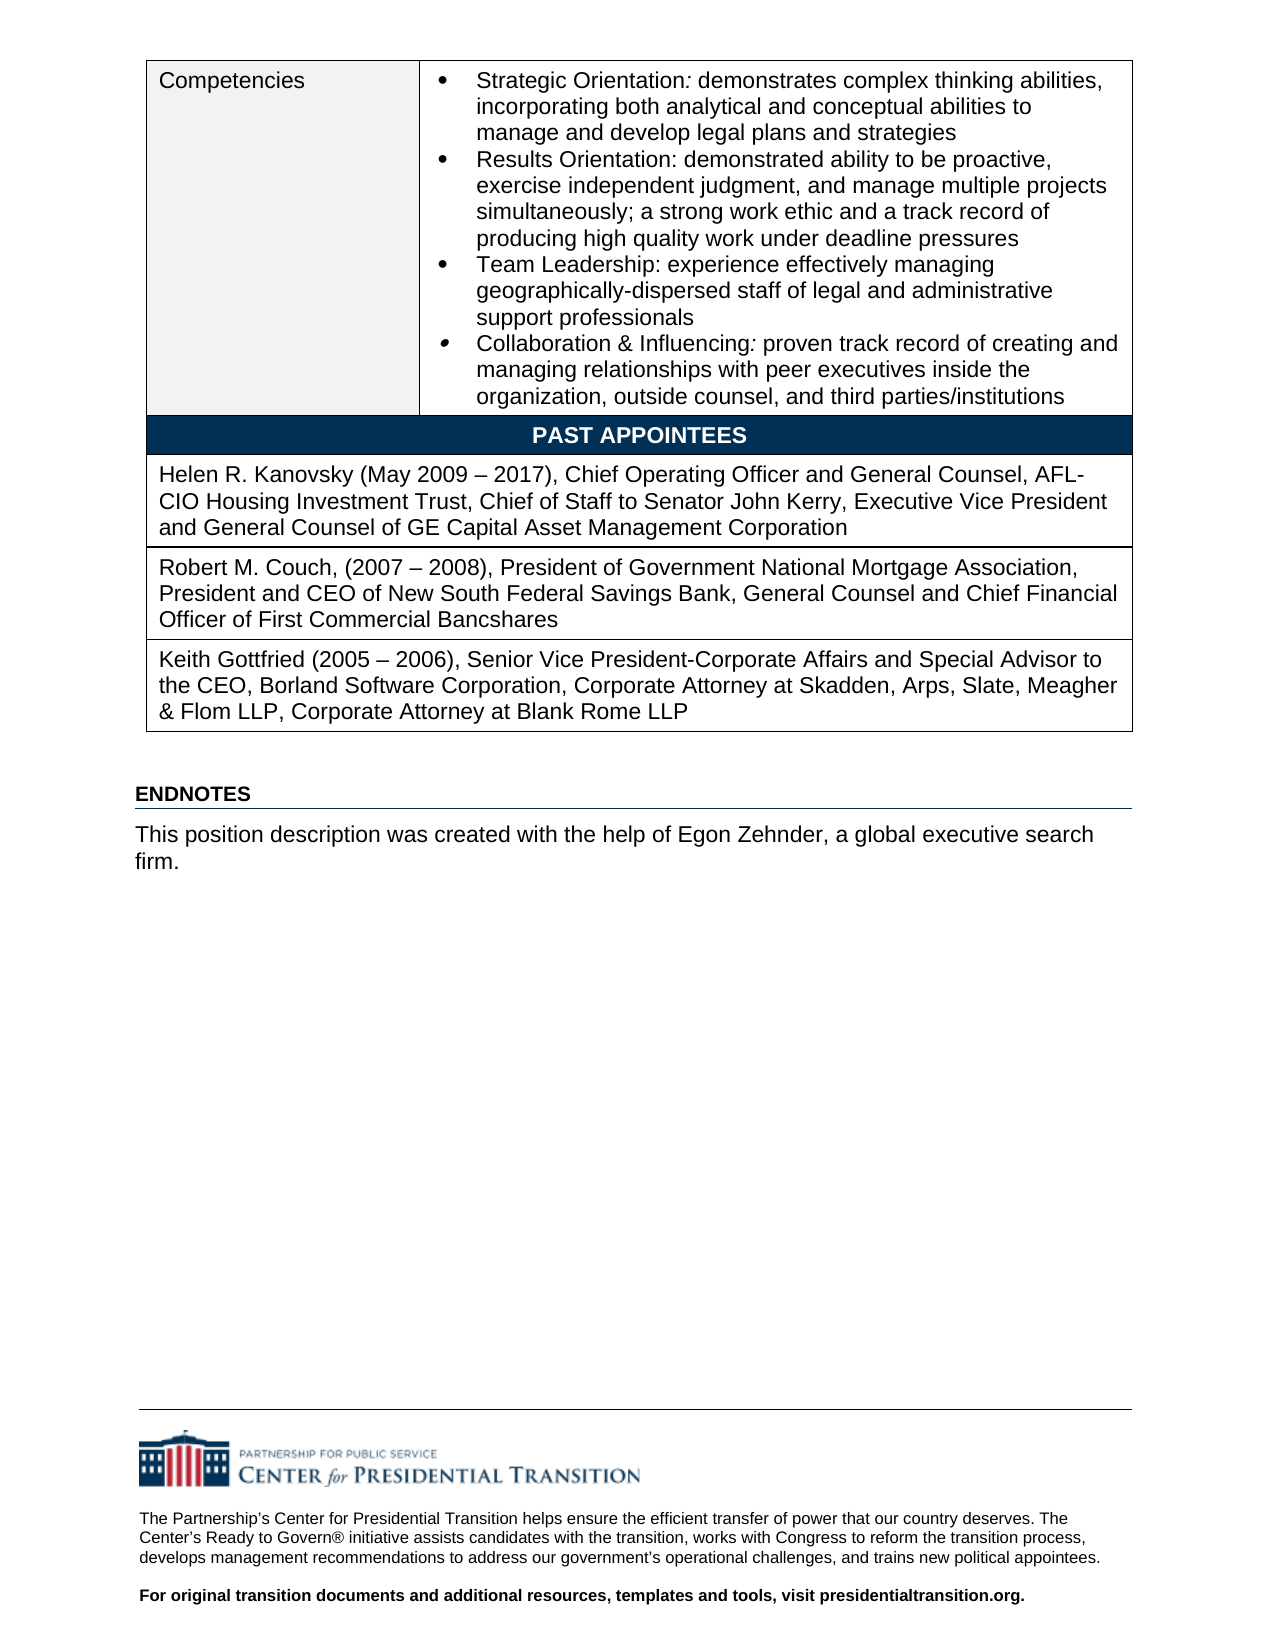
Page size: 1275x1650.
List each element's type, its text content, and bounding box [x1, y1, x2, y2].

text This position description was created with the help of Egon Zehnder, a global executive search firm. [135, 821, 1132, 874]
table_cell PAST APPOINTEES [147, 416, 1132, 454]
table_cell Competencies [147, 61, 419, 415]
table_cell Helen R. Kanovsky (May 2009 – 2017), Chief Operating Officer and General Counsel, AFL-CIO Housing Investment Trust, Chief of Staff to Senator John Kerry, Executive Vice President and General Counsel of GE Capital Asset Management Corporation [147, 455, 1132, 546]
subtitle Endnotes [135, 782, 1132, 808]
table_cell Keith Gottfried (2005 – 2006), Senior Vice President-Corporate Affairs and Special Advisor to the CEO, Borland Software Corporation, Corporate Attorney at Skadden, Arps, Slate, Meagher & Flom LLP, Corporate Attorney at Blank Rome LLP [147, 640, 1132, 731]
table_cell Strategic Orientation: demonstrates complex thinking abilities, incorporating both analytical and conceptual abilities to manage and develop legal plans and strategies Results Orientation: demonstrated ability to be proactive, exercise independent judgment, and manage multiple projects simultaneously; a strong work ethic and a track record of producing high quality work under deadline pressures Team Leadership: experience effectively managing geographically-dispersed staff of legal and administrative support professionals Collaboration & Influencing: proven track record of creating and managing relationships with peer executives inside the organization, outside counsel, and third parties/institutions [420, 61, 1132, 415]
table_cell Robert M. Couch, (2007 – 2008), President of Government National Mortgage Association, President and CEO of New South Federal Savings Bank, General Counsel and Chief Financial Officer of First Commercial Bancshares [147, 548, 1132, 638]
